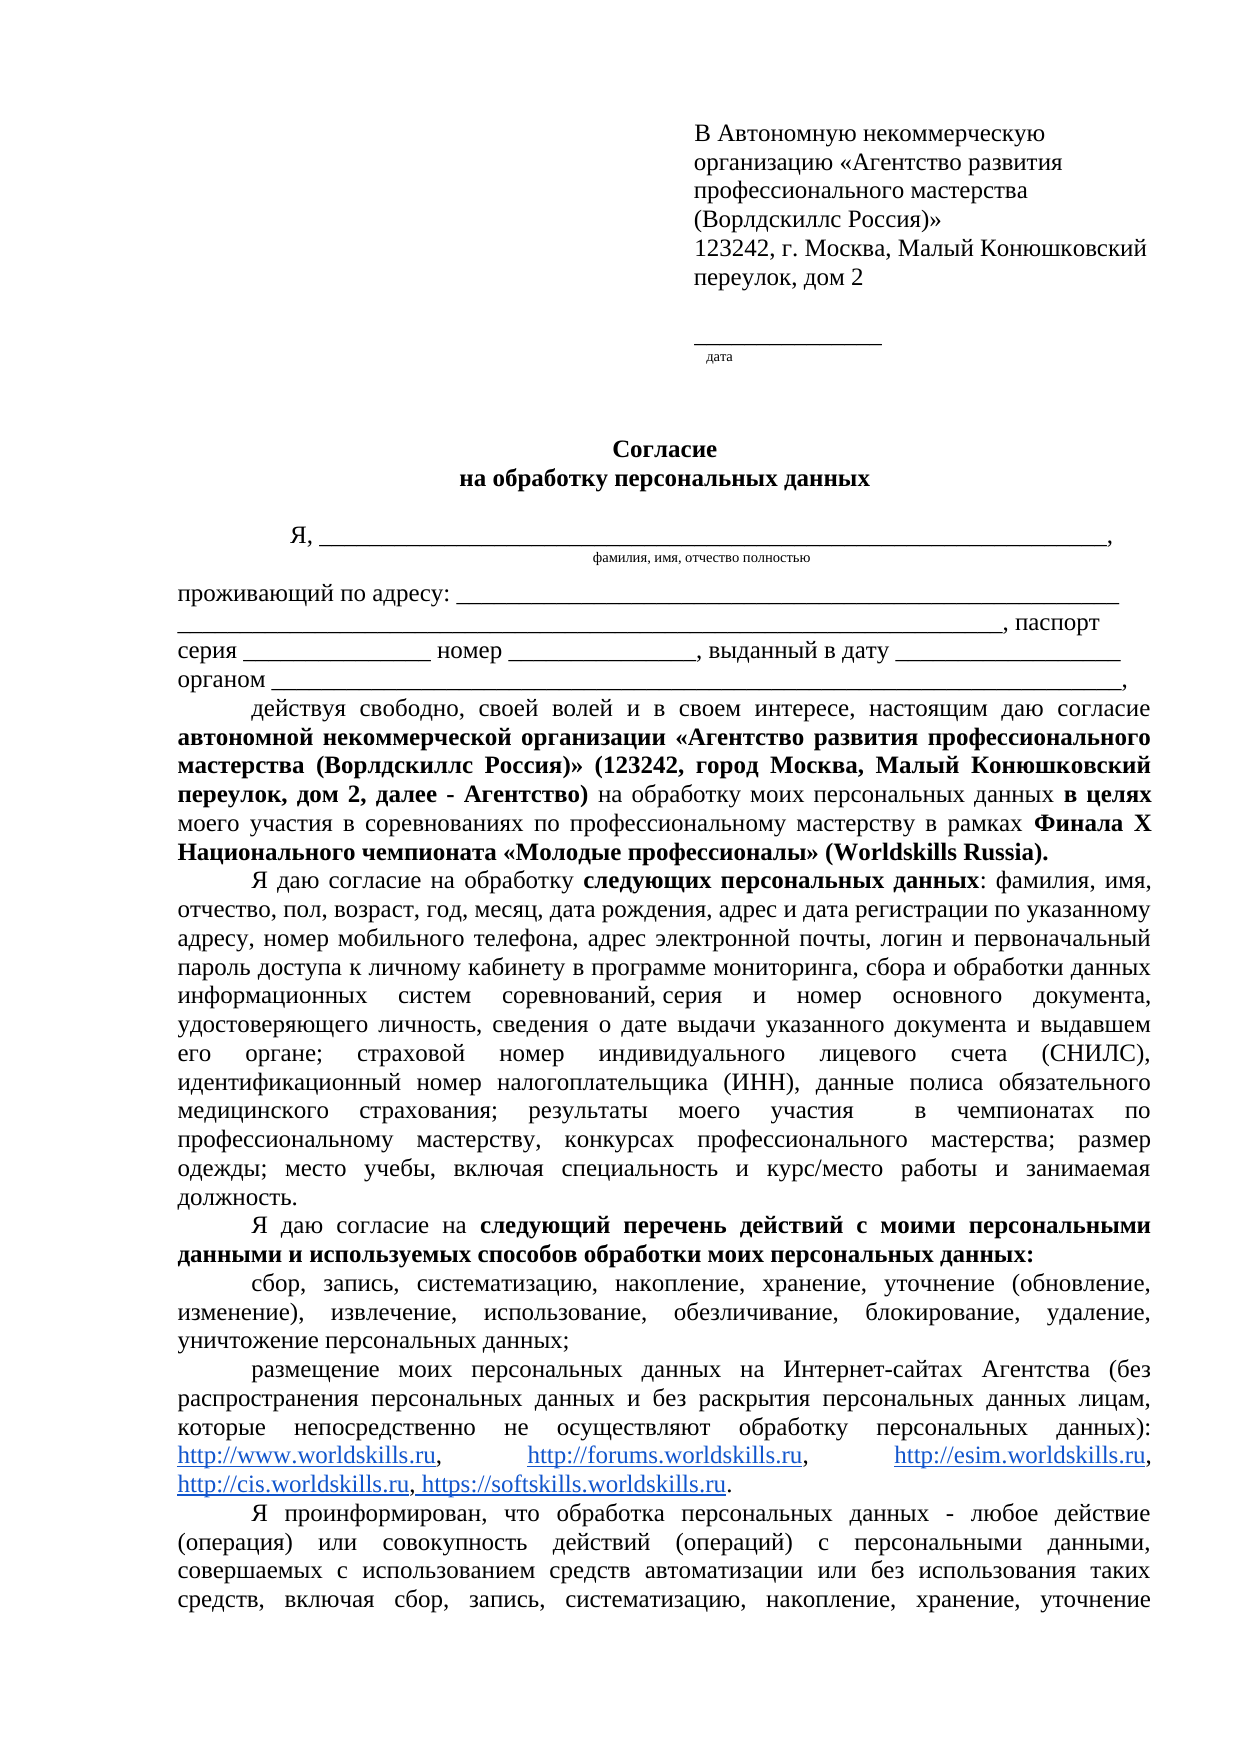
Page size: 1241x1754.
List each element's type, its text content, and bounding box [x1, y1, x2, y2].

text дата [177, 348, 1152, 377]
text Я, _______________________________________________________________, [177, 521, 1152, 549]
text Я даю согласие на обработку следующих персональных данных: фамилия, имя, отчество, пол, возраст, год, месяц, дата рождения, адрес и дата регистрации по указанному адресу, номер мобильного телефона, адрес электронной почты, логин и первоначальный пароль доступа к личному кабинету в программе мониторинга, сбора и обработки данных информационных систем соревнований, серия и номер основного документа, удостоверяющего личность, сведения о дате выдачи указанного документа и выдавшем его органе; страховой номер индивидуального лицевого счета (СНИЛС), идентификационный номер налогоплательщика (ИНН), данные полиса обязательного медицинского страхования; результаты моего участия в чемпионатах по профессиональному мастерству, конкурсах профессионального мастерства; размер одежды; место учебы, включая специальность и курс/место работы и занимаемая должность. [177, 866, 1152, 1211]
text 123242, г. Москва, Малый Конюшковский переулок, дом 2 [693, 233, 1152, 291]
text сбор, запись, систематизацию, накопление, хранение, уточнение (обновление, изменение), извлечение, использование, обезличивание, блокирование, удаление, уничтожение персональных данных; [177, 1268, 1152, 1354]
text __________________________________________________________________, паспорт серия _______________ номер _______________, выданный в дату __________________ органом ____________________________________________________________________, [177, 607, 1152, 693]
text на обработку персональных данных [177, 463, 1152, 492]
text Я даю согласие на следующий перечень действий с моими персональными данными и используемых способов обработки моих персональных данных: [177, 1211, 1152, 1268]
text действуя свободно, своей волей и в своем интересе, настоящим даю согласие автономной некоммерческой организации «Агентство развития профессионального мастерства (Ворлдскиллс Россия)» (123242, город Москва, Малый Конюшковский переулок, дом 2, далее - Агентство) на обработку моих персональных данных в целях моего участия в соревнованиях по профессиональному мастерству в рамках Финала X Национального чемпионата «Молодые профессионалы» (Worldskills Russia). [177, 693, 1152, 866]
text размещение моих персональных данных на Интернет-сайтах Агентства (без распространения персональных данных и без раскрытия персональных данных лицам, которые непосредственно не осуществляют обработку персональных данных): http://www.worldskills.ru, http://forums.worldskills.ru, http://esim.worldskills.ru, http://cis.worldskills.ru, https://softskills.worldskills.ru. [177, 1354, 1152, 1498]
text _______________ [693, 319, 1152, 348]
text фамилия, имя, отчество полностью [177, 549, 1152, 578]
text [177, 1498, 1152, 1613]
text Согласие [177, 434, 1152, 463]
text В Автономную некоммерческую организацию «Агентство развития профессионального мастерства (Ворлдскиллс Россия)» [693, 118, 1152, 233]
text проживающий по адресу: _____________________________________________________ [177, 578, 1152, 607]
